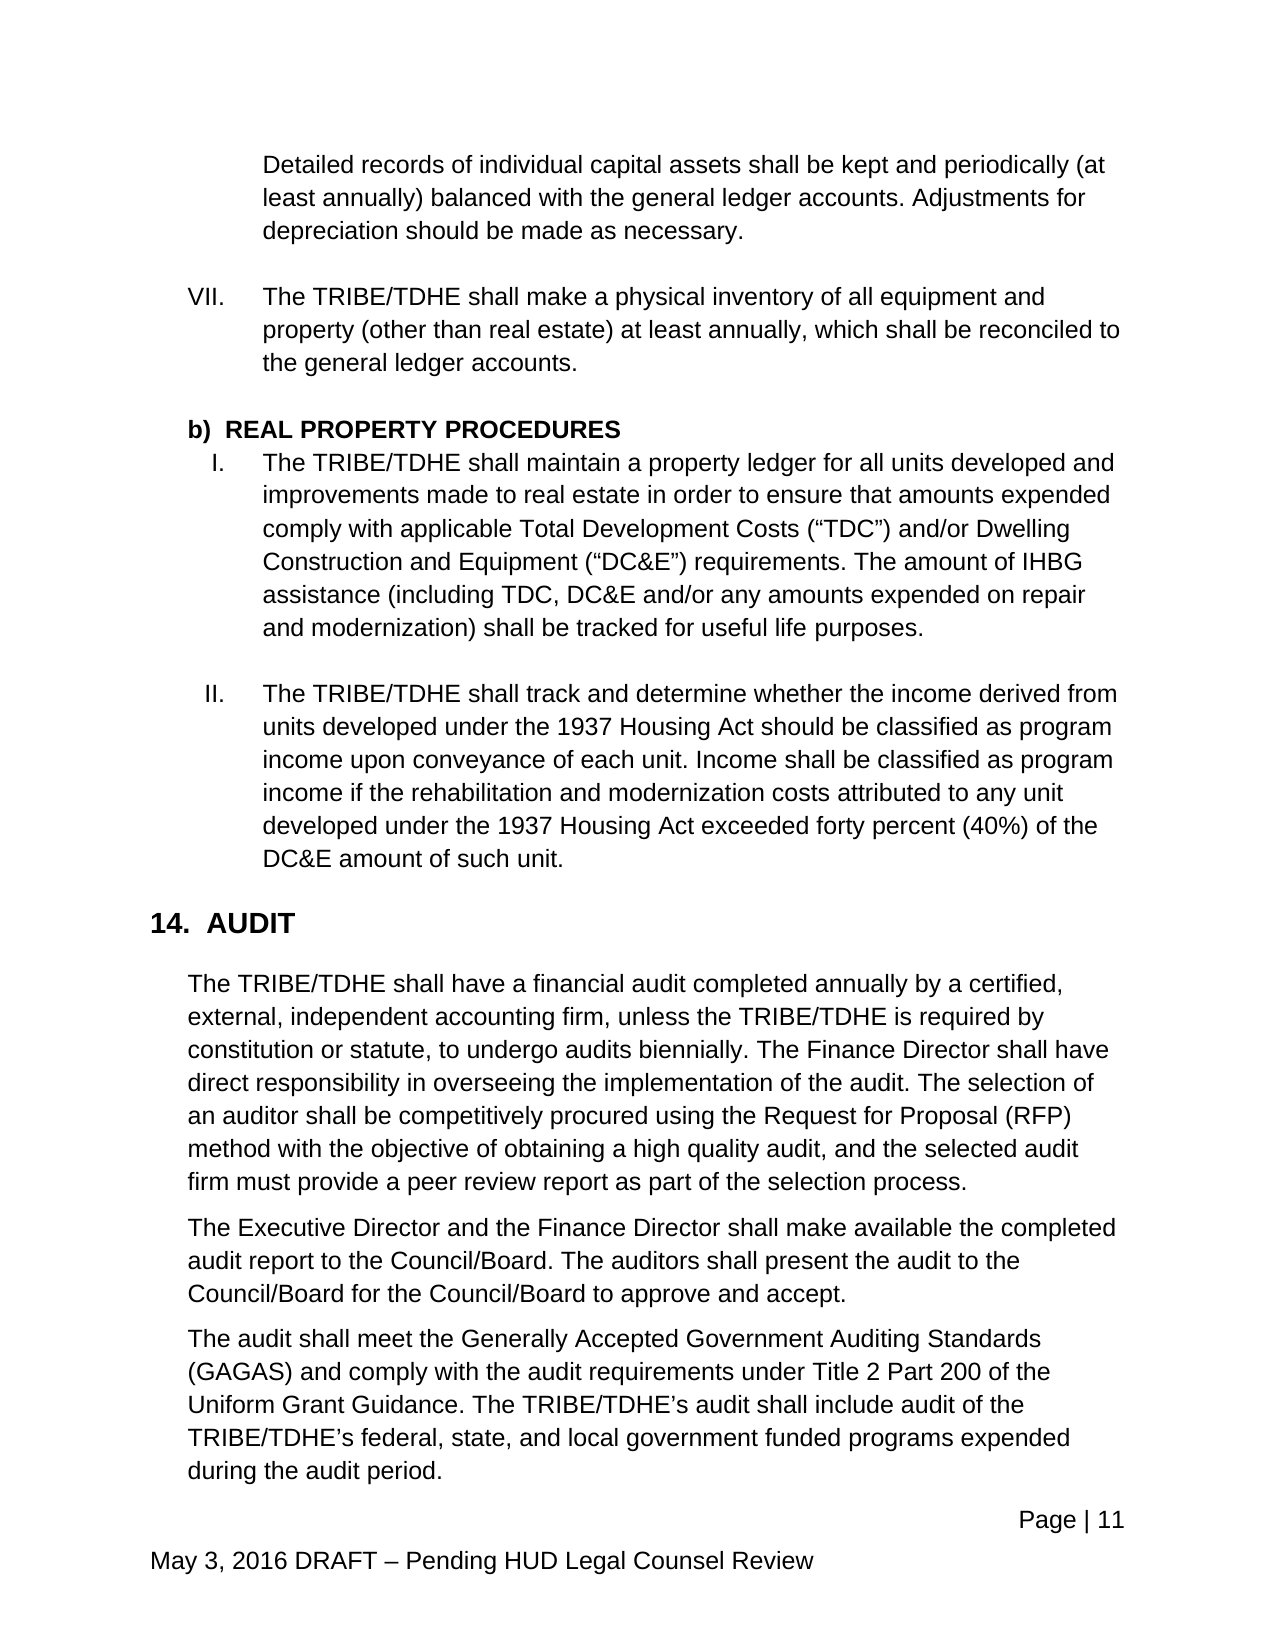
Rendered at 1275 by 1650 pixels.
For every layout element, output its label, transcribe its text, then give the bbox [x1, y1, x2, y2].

text Detailed records of individual capital assets shall be kept and periodically (at least annually) balanced with the general ledger accounts. Adjustments for depreciation should be made as necessary. [262, 150, 1108, 244]
text The Executive Director and the Finance Director shall make available the completed audit report to the Council/Board. The auditors shall present the audit to the Council/Board for the Council/Board to approve and accept. [187, 1213, 1119, 1307]
list The TRIBE/TDHE shall track and determine whether the income derived from units developed under the 1937 Housing Act should be classified as program income upon conveyance of each unit. Income shall be classified as program income if the rehabilitation and modernization costs attributed to any unit developed under the 1937 Housing Act exceeded forty percent (40%) of the DC&E amount of such unit. [204, 679, 1122, 873]
text The TRIBE/TDHE shall have a financial audit completed annually by a certified, external, independent accounting firm, unless the TRIBE/TDHE is required by constitution or statute, to undergo audits biennially. The Finance Director shall have direct responsibility in overseeing the implementation of the audit. The selection of an auditor shall be competitively procured using the Request for Proposal (RFP) method with the objective of obtaining a high quality audit, and the selected audit firm must provide a peer review report as part of the selection process. [187, 969, 1118, 1196]
subtitle REAL PROPERTY PROCEDURES [187, 414, 1135, 443]
list The TRIBE/TDHE shall make a physical inventory of all equipment and property (other than real estate) at least annually, which shall be reconciled to the general ledger accounts. [187, 282, 1122, 377]
text The audit shall meet the Generally Accepted Government Auditing Standards (GAGAS) and comply with the audit requirements under Title 2 Part 200 of the Uniform Grant Guidance. The TRIBE/TDHE’s audit shall include audit of the TRIBE/TDHE’s federal, state, and local government funded programs expended during the audit period. [187, 1324, 1073, 1485]
subtitle AUDIT [150, 906, 1135, 939]
list The TRIBE/TDHE shall maintain a property ledger for all units developed and improvements made to real estate in order to ensure that amounts expended comply with applicable Total Development Costs (“TDC”) and/or Dwelling Construction and Equipment (“DC&E”) requirements. The amount of IHBG assistance (including TDC, DC&E and/or any amounts expended on repair and modernization) shall be tracked for useful life purposes. [211, 447, 1116, 641]
